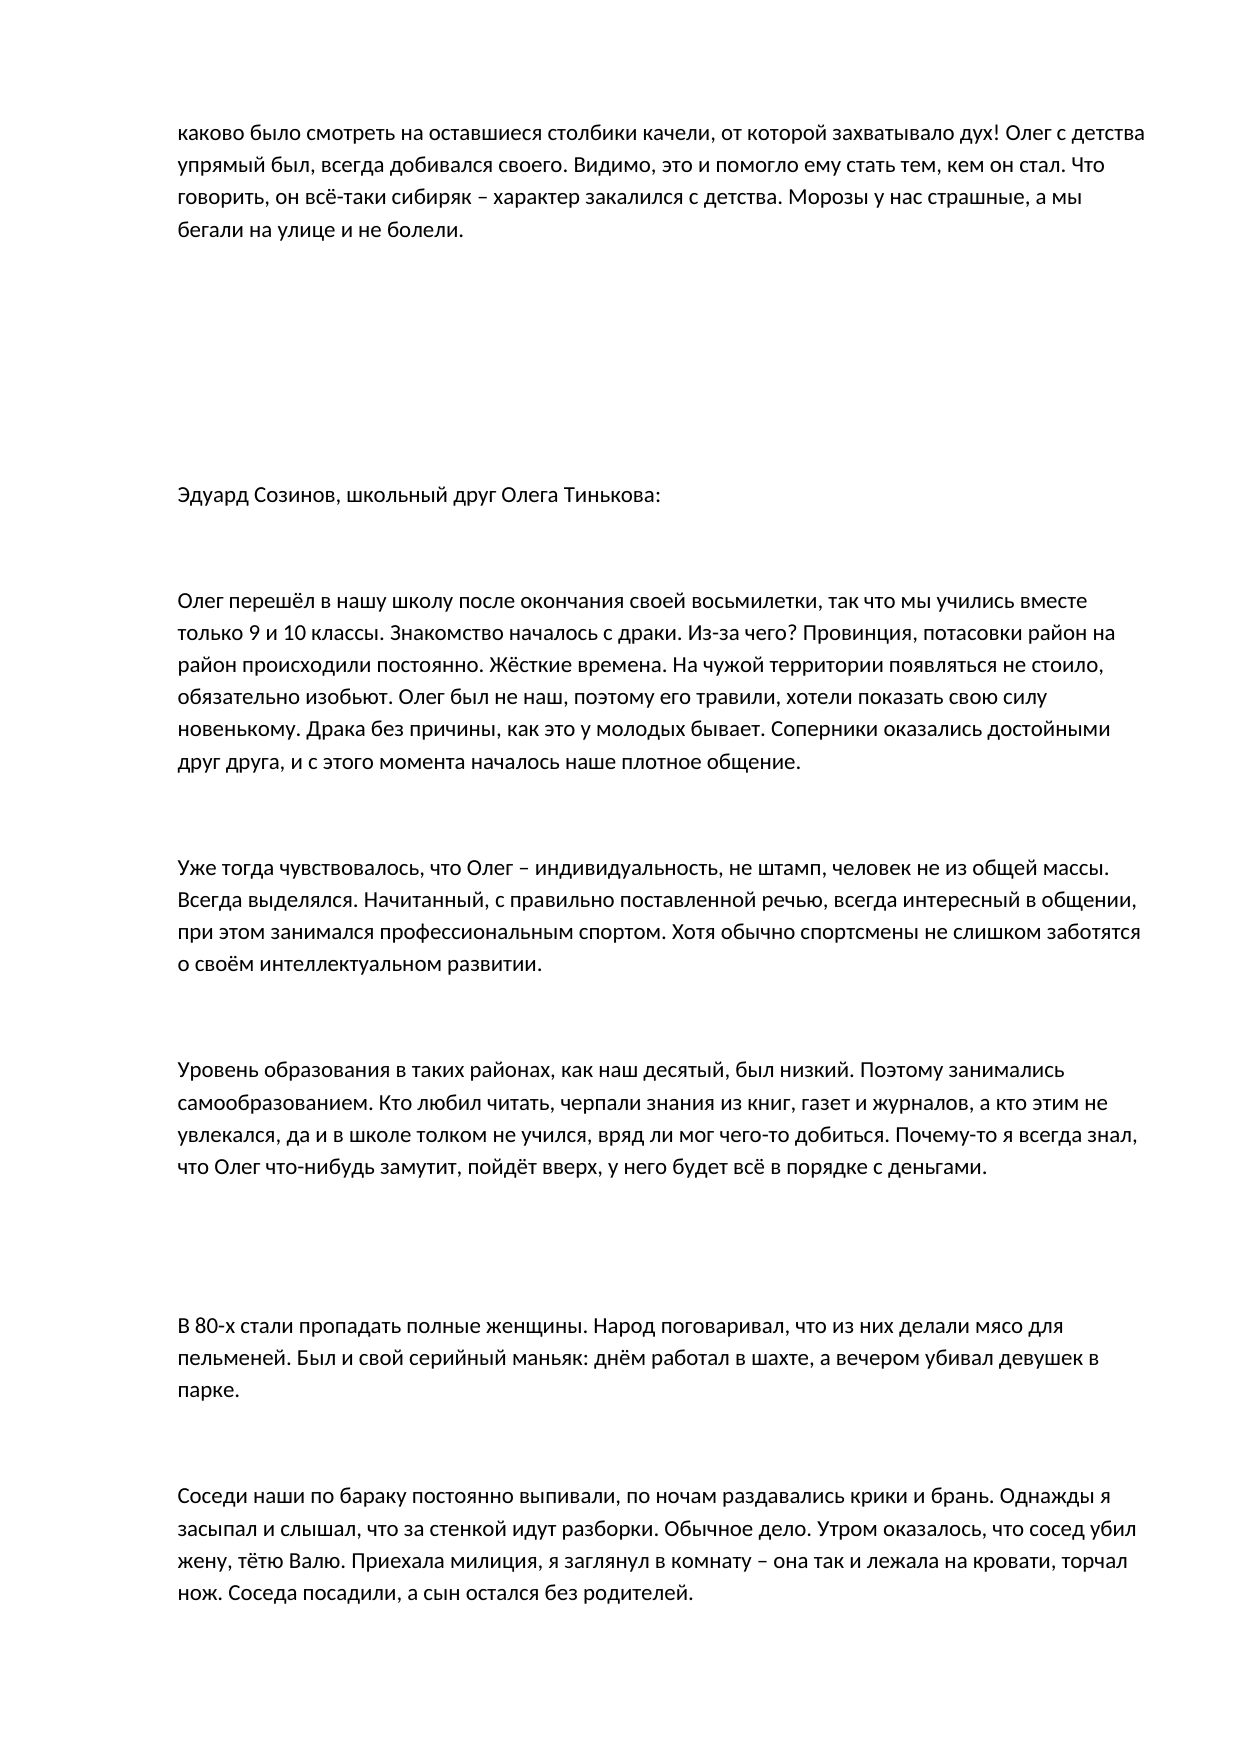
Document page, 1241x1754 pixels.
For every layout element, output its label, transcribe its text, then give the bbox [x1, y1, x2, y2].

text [177, 118, 1152, 243]
text Эдуард Созинов, школьный друг Олега Тинькова: [177, 480, 1152, 508]
text Соседи наши по бараку постоянно выпивали, по ночам раздавались крики и брань. Однажды я засыпал и слышал, что за стенкой идут разборки. Обычное дело. Утром оказалось, что сосед убил жену, тётю Валю. Приехала милиция, я заглянул в комнату – она так и лежала на кровати, торчал нож. Соседа посадили, а сын остался без родителей. [177, 1481, 1152, 1606]
text Олег перешёл в нашу школу после окончания своей восьмилетки, так что мы учились вместе только 9 и 10 классы. Знакомство началось с драки. Из-за чего? Провинция, потасовки район на район происходили постоянно. Жёсткие времена. На чужой территории появляться не стоило, обязательно изобьют. Олег был не наш, поэтому его травили, хотели показать свою силу новенькому. Драка без причины, как это у молодых бывает. Соперники оказались достойными друг друга, и с этого момента началось наше плотное общение. [177, 586, 1152, 775]
text Уровень образования в таких районах, как наш десятый, был низкий. Поэтому занимались самообразованием. Кто любил читать, черпали знания из книг, газет и журналов, а кто этим не увлекался, да и в школе толком не учился, вряд ли мог чего-то добиться. Почему-то я всегда знал, что Олег что-нибудь замутит, пойдёт вверх, у него будет всё в порядке с деньгами. [177, 1055, 1152, 1180]
text В 80-х стали пропадать полные женщины. Народ поговаривал, что из них делали мясо для пельменей. Был и свой серийный маньяк: днём работал в шахте, а вечером убивал девушек в парке. [177, 1311, 1152, 1403]
text Уже тогда чувствовалось, что Олег – индивидуальность, не штамп, человек не из общей массы. Всегда выделялся. Начитанный, с правильно поставленной речью, всегда интересный в общении, при этом занимался профессиональным спортом. Хотя обычно спортсмены не слишком заботятся о своём интеллектуальном развитии. [177, 853, 1152, 977]
